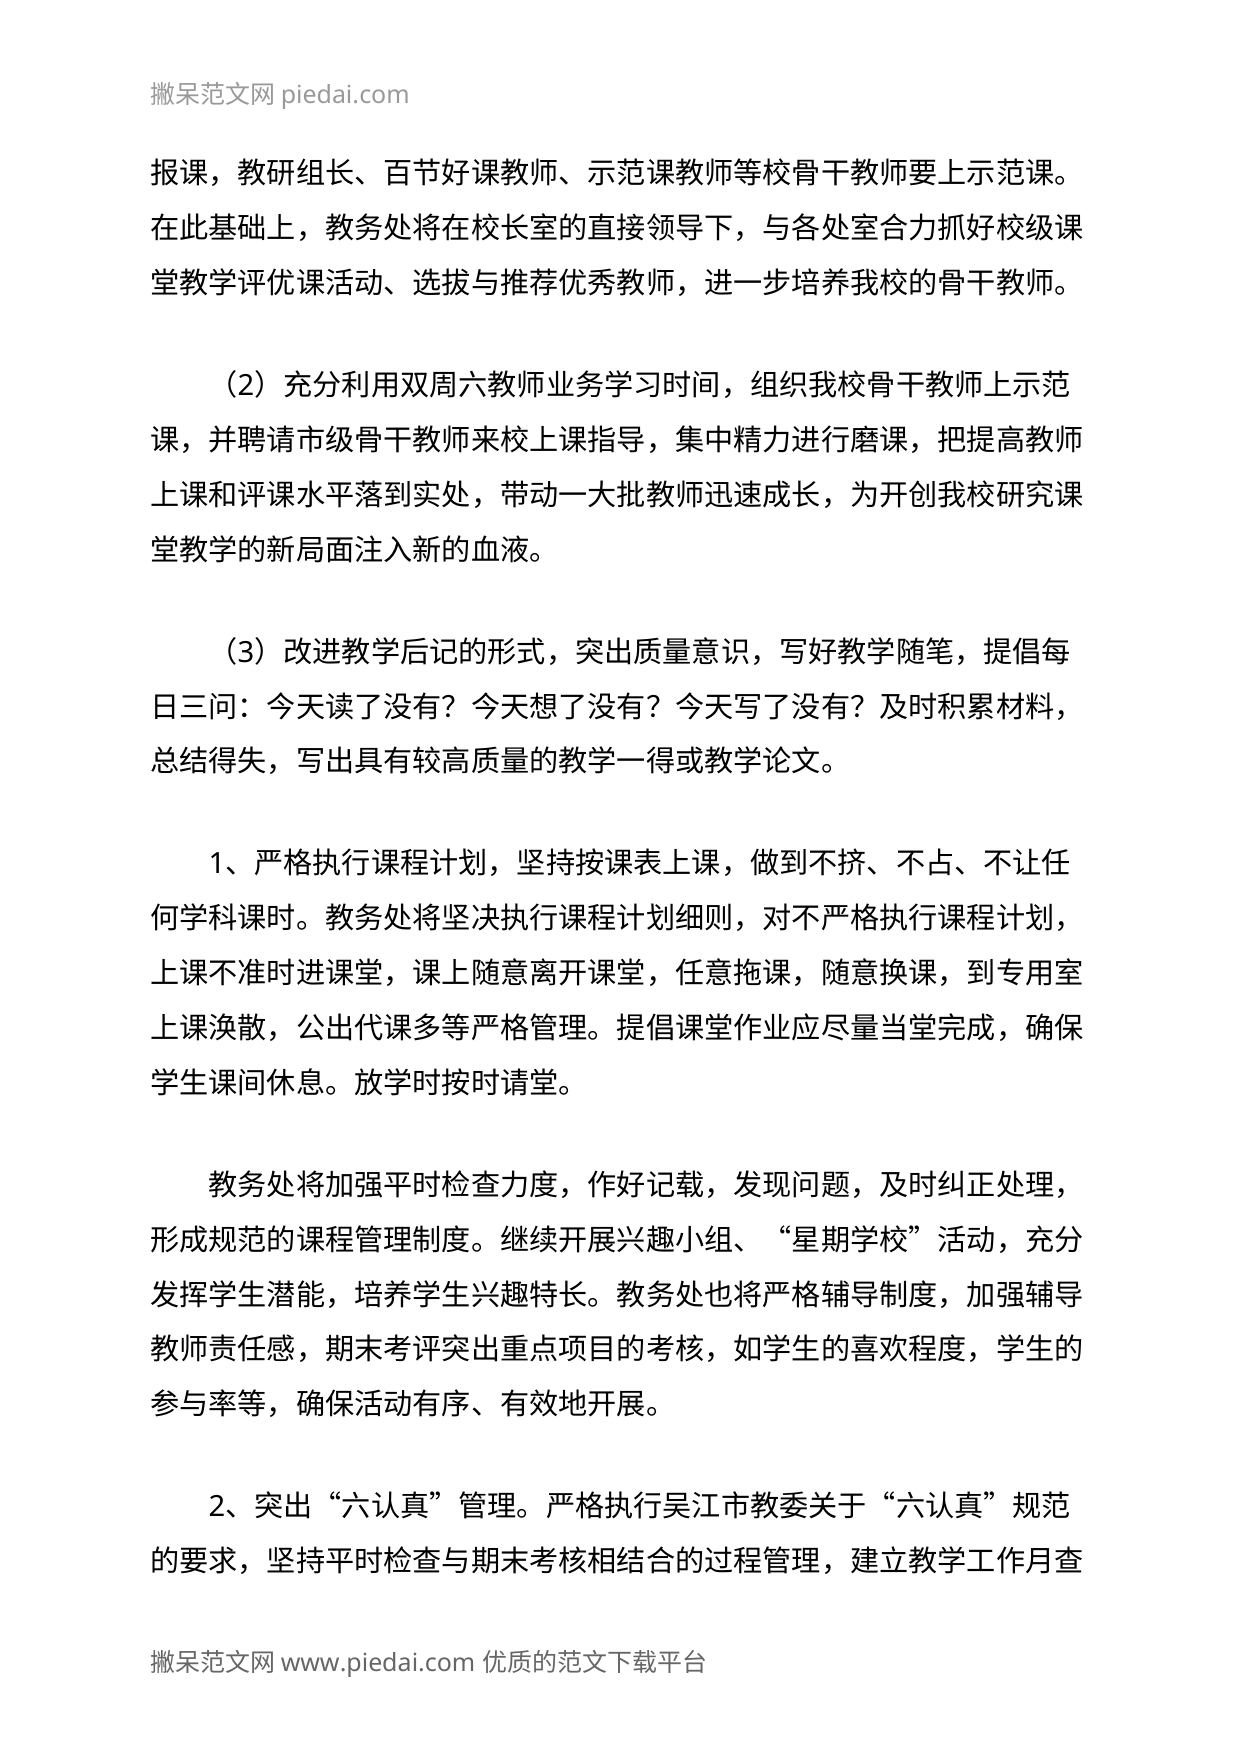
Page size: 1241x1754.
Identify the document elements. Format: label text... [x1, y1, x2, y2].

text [150, 150, 1090, 302]
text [150, 1483, 1090, 1580]
text 教务处将加强平时检查力度，作好记载，发现问题，及时纠正处理，形成规范的课程管理制度。继续开展兴趣小组、“星期学校”活动，充分发挥学生潜能，培养学生兴趣特长。教务处也将严格辅导制度，加强辅导教师责任感，期末考评突出重点项目的考核，如学生的喜欢程度，学生的参与率等，确保活动有序、有效地开展。 [150, 1161, 1090, 1423]
text （3）改进教学后记的形式，突出质量意识，写好教学随笔，提倡每日三问：今天读了没有？今天想了没有？今天写了没有？及时积累材料，总结得失，写出具有较高质量的教学一得或教学论文。 [150, 628, 1090, 780]
text （2）充分利用双周六教师业务学习时间，组织我校骨干教师上示范课，并聘请市级骨干教师来校上课指导，集中精力进行磨课，把提高教师上课和评课水平落到实处，带动一大批教师迅速成长，为开创我校研究课堂教学的新局面注入新的血液。 [150, 362, 1090, 569]
text 1、严格执行课程计划，坚持按课表上课，做到不挤、不占、不让任何学科课时。教务处将坚决执行课程计划细则，对不严格执行课程计划，上课不准时进课堂，课上随意离开课堂，任意拖课，随意换课，到专用室上课涣散，公出代课多等严格管理。提倡课堂作业应尽量当堂完成，确保学生课间休息。放学时按时请堂。 [150, 840, 1090, 1102]
